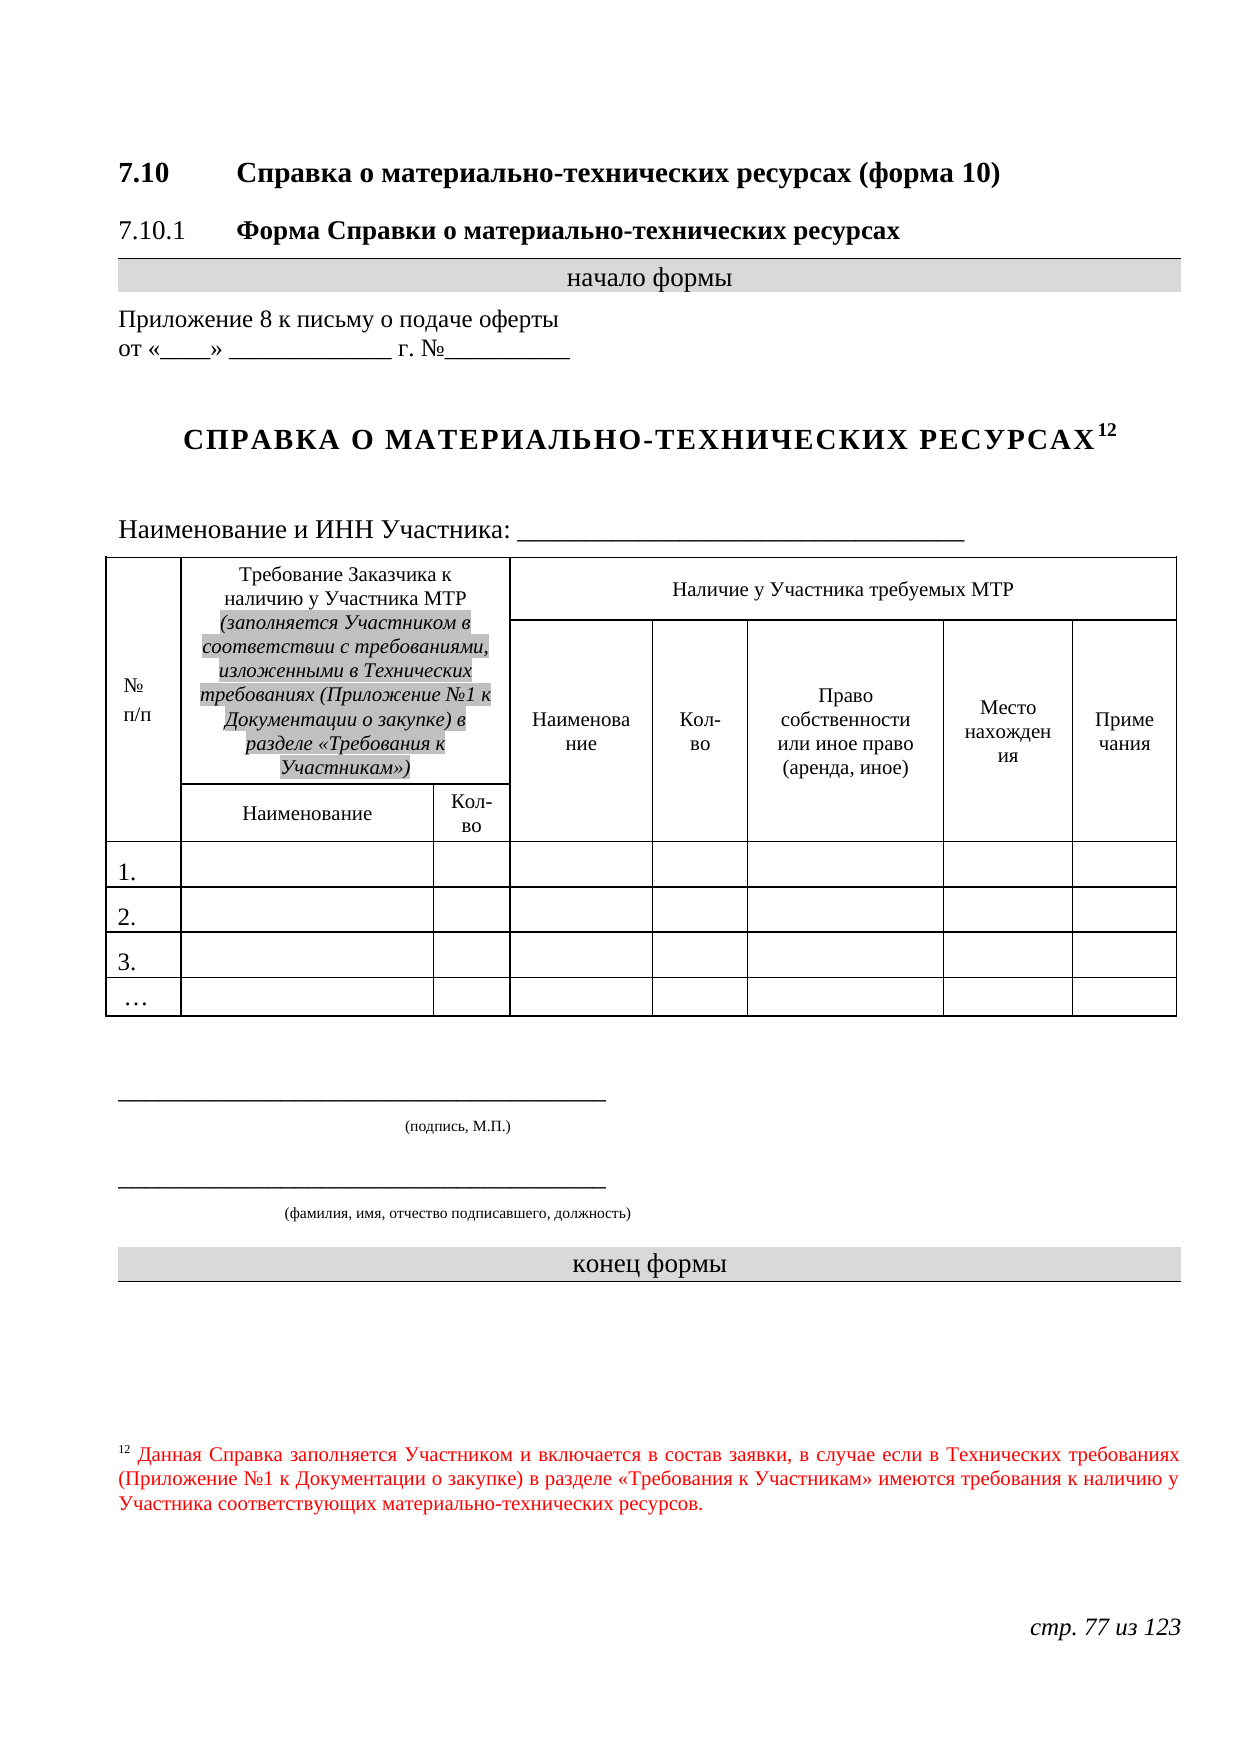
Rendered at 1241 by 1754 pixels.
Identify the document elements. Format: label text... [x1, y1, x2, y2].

table_cell [1073, 933, 1176, 976]
table_cell [748, 842, 943, 886]
table_cell [944, 842, 1072, 886]
text начало формы [118, 259, 1181, 292]
table_cell [1073, 888, 1176, 931]
table_cell Место нахождения [944, 621, 1072, 841]
table_cell [944, 888, 1072, 931]
table_cell [653, 978, 747, 1015]
table_cell [511, 888, 652, 931]
table_cell [434, 842, 509, 886]
table_cell [182, 933, 433, 976]
text конец формы [118, 1247, 1181, 1281]
text ____________________________________ [118, 1073, 1181, 1104]
text (фамилия, имя, отчество подписавшего, должность) [118, 1204, 797, 1235]
table_cell [944, 933, 1072, 976]
table_cell [107, 888, 180, 931]
table_header Требование Заказчика к наличию у Участника МТР (заполняется Участником в соответствии с требованиями, изложенными в Технических требованиях (Приложение №1 к Документации о закупке) в разделе «Требования к Участникам») [182, 558, 509, 783]
table_cell [748, 933, 943, 976]
table_cell [1073, 842, 1176, 886]
table_cell [434, 888, 509, 931]
text Приложение 8 к письму о подаче оферты от «____» _____________ г. №__________ [118, 304, 1181, 362]
table_cell [182, 888, 433, 931]
table_cell [653, 933, 747, 976]
table_cell Наименование [182, 785, 433, 841]
subtitle Справка о материально-технических ресурсах (форма 10) [118, 156, 1181, 189]
table_cell [107, 842, 180, 886]
table_header Наличие у Участника требуемых МТР [511, 558, 1176, 619]
table_cell Примечания [1073, 621, 1176, 841]
table_cell [748, 888, 943, 931]
table_cell [107, 933, 180, 976]
table_cell [511, 842, 652, 886]
table_cell [434, 933, 509, 976]
table_cell [1073, 978, 1176, 1015]
table_cell [653, 888, 747, 931]
table_cell Право собственности или иное право (аренда, иное) [748, 621, 943, 841]
table_cell Кол-во [434, 785, 509, 841]
table_cell [748, 978, 943, 1015]
table_cell [653, 842, 747, 886]
table_cell [182, 842, 433, 886]
table_cell [511, 933, 652, 976]
text Наименование и ИНН Участника: _________________________________ [118, 513, 1181, 544]
table_cell Кол-во [653, 621, 747, 841]
table_cell Наименование [511, 621, 652, 841]
table_cell [182, 978, 433, 1015]
text Справка о материально-технических ресурсах [118, 418, 1181, 457]
table_cell [434, 978, 509, 1015]
table_cell … [107, 978, 180, 1015]
text ____________________________________ [118, 1160, 1181, 1191]
text (подпись, М.П.) [118, 1116, 797, 1148]
table_cell [511, 978, 652, 1015]
text Форма Справки о материально-технических ресурсах [118, 214, 1181, 245]
table_header № п/п [107, 558, 180, 841]
table_cell [944, 978, 1072, 1015]
